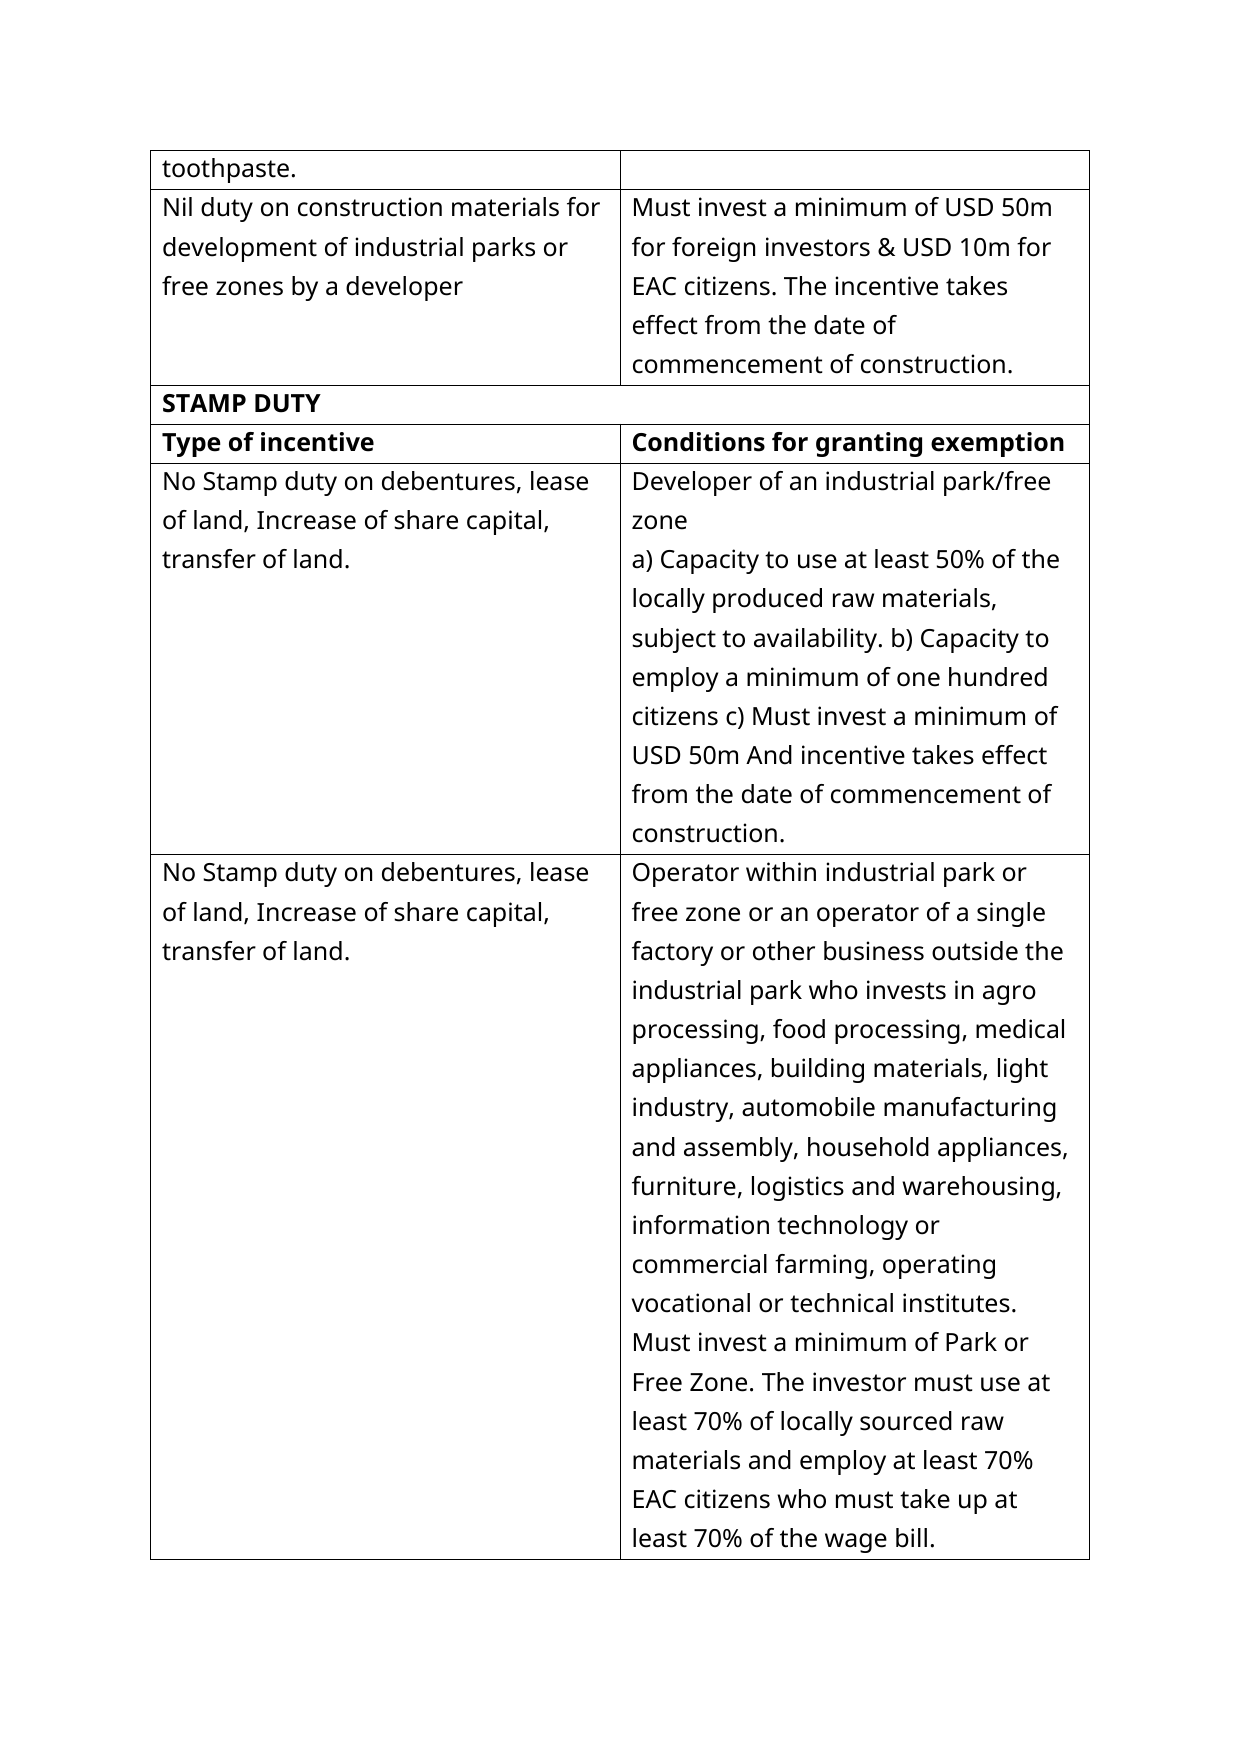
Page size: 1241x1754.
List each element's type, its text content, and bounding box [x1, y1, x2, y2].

table_cell No Stamp duty on debentures, lease of land, Increase of share capital, transfer of land. [151, 464, 620, 854]
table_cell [621, 151, 1089, 189]
table_cell Operator within industrial park or free zone or an operator of a single factory or other business outside the industrial park who invests in agro processing, food processing, medical appliances, building materials, light industry, automobile manufacturing and assembly, household appliances, furniture, logistics and warehousing, information technology or commercial farming, operating vocational or technical institutes. Must invest a minimum of Park or Free Zone. The investor must use at least 70% of locally sourced raw materials and employ at least 70% EAC citizens who must take up at least 70% of the wage bill. [621, 855, 1089, 1559]
table_cell Must invest a minimum of USD 50m for foreign investors & USD 10m for EAC citizens. The incentive takes effect from the date of commencement of construction. [621, 190, 1089, 384]
table_cell Nil duty on construction materials for development of industrial parks or free zones by a developer [151, 190, 620, 384]
table_cell Developer of an industrial park/free zone a) Capacity to use at least 50% of the locally produced raw materials, subject to availability. b) Capacity to employ a minimum of one hundred citizens c) Must invest a minimum of USD 50m And incentive takes effect from the date of commencement of construction. [621, 464, 1089, 854]
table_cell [151, 151, 620, 189]
table_cell Conditions for granting exemption [621, 425, 1089, 462]
table_cell Type of incentive [151, 425, 620, 462]
table_cell STAMP DUTY [151, 386, 1089, 423]
table_cell No Stamp duty on debentures, lease of land, Increase of share capital, transfer of land. [151, 855, 620, 1559]
